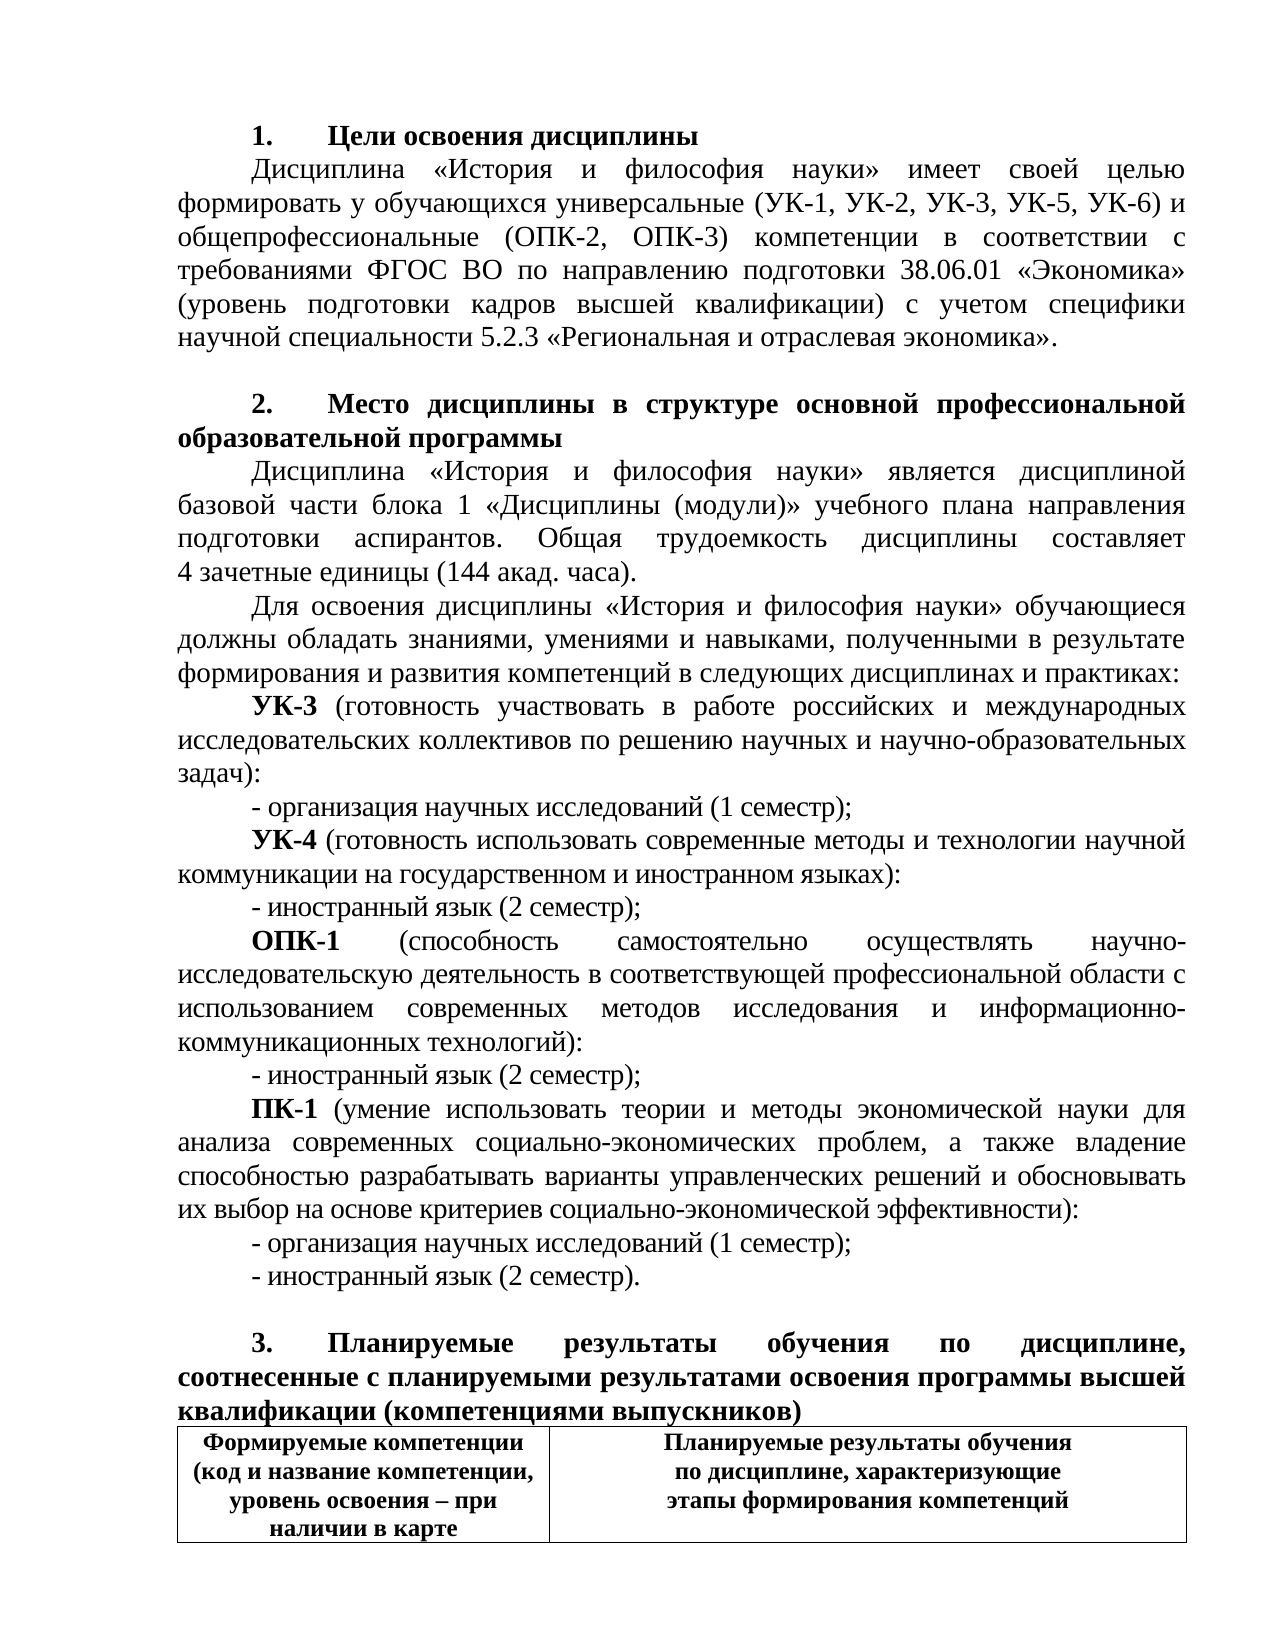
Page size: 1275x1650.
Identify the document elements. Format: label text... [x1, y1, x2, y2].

text - иностранный язык (2 семестр); [177, 1057, 1186, 1091]
text Дисциплина «История и философия науки» является дисциплиной базовой части блока 1 «Дисциплины (модули)» учебного плана направления подготовки аспирантов. Общая трудоемкость дисциплины составляет 4 зачетные единицы (144 акад. часа). [177, 453, 1186, 588]
text УК-3 (готовность участвовать в работе российских и международных исследовательских коллективов по решению научных и научно-образовательных задач): [177, 688, 1186, 789]
text - иностранный язык (2 семестр). [177, 1258, 1186, 1292]
text - организация научных исследований (1 семестр); [177, 789, 1186, 822]
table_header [178, 1427, 549, 1542]
list Цели освоения дисциплины [251, 118, 1186, 152]
text ПК-1 (умение использовать теории и методы экономической науки для анализа современных социально-экономических проблем, а также владение способностью разрабатывать варианты управленческих решений и обосновывать их выбор на основе критериев социально-экономической эффективности): [177, 1091, 1186, 1225]
text УК-4 (готовность использовать современные методы и технологии научной коммуникации на государственном и иностранном языках): [177, 822, 1186, 889]
text - иностранный язык (2 семестр); [177, 889, 1186, 923]
text Дисциплина «История и философия науки» имеет своей целью формировать у обучающихся универсальные (УК-1, УК-2, УК-3, УК-5, УК-6) и общепрофессиональные (ОПК-2, ОПК-3) компетенции в соответствии с требованиями ФГОС ВО по направлению подготовки 38.06.01 «Экономика» (уровень подготовки кадров высшей квалификации) с учетом специфики научной специальности 5.2.3 «Региональная и отраслевая экономика». [177, 152, 1186, 353]
list Место дисциплины в структуре основной профессиональной образовательной программы [177, 386, 1186, 453]
text Для освоения дисциплины «История и философия науки» обучающиеся должны обладать знаниями, умениями и навыками, полученными в результате формирования и развития компетенций в следующих дисциплинах и практиках: [177, 588, 1186, 688]
list Планируемые результаты обучения по дисциплине, соотнесенные с планируемыми результатами освоения программы высшей квалификации (компетенциями выпускников) [177, 1326, 1186, 1426]
text ОПК-1 (способность самостоятельно осуществлять научно-исследовательскую деятельность в соответствующей профессиональной области с использованием современных методов исследования и информационно-коммуникационных технологий): [177, 923, 1186, 1057]
text - организация научных исследований (1 семестр); [177, 1225, 1186, 1258]
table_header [550, 1427, 1186, 1542]
